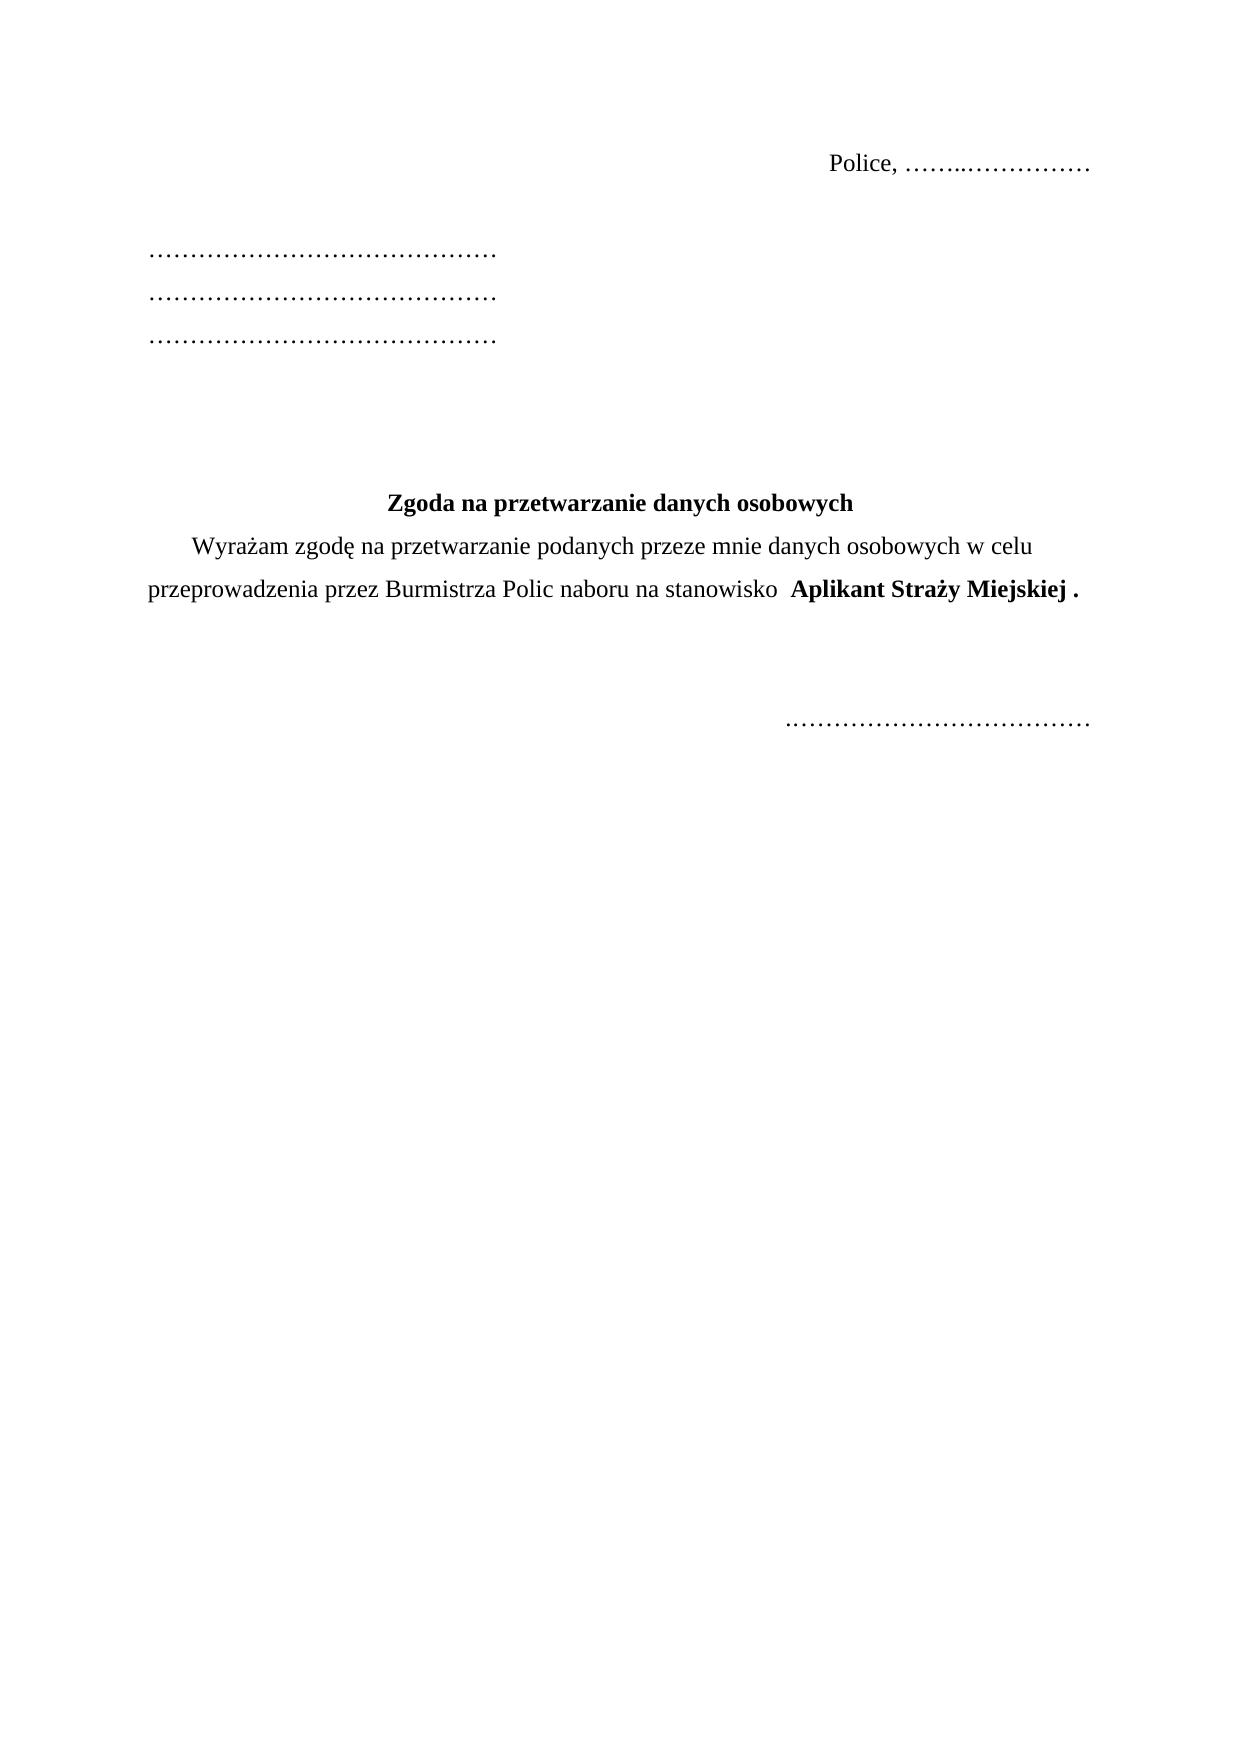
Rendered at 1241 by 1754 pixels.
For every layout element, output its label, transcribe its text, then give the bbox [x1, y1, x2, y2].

text …………………………………… [148, 320, 1093, 349]
text Police, ……..…………… [148, 148, 1093, 176]
text Wyrażam zgodę na przetwarzanie podanych przeze mnie danych osobowych w celu przeprowadzenia przez Burmistrza Polic naboru na stanowisko Aplikant Straży Miejskiej . [148, 531, 1093, 603]
text .……………………………… [148, 703, 1093, 732]
text …………………………………… …………………………………… [148, 234, 1093, 306]
text Zgoda na przetwarzanie danych osobowych [148, 488, 1093, 517]
